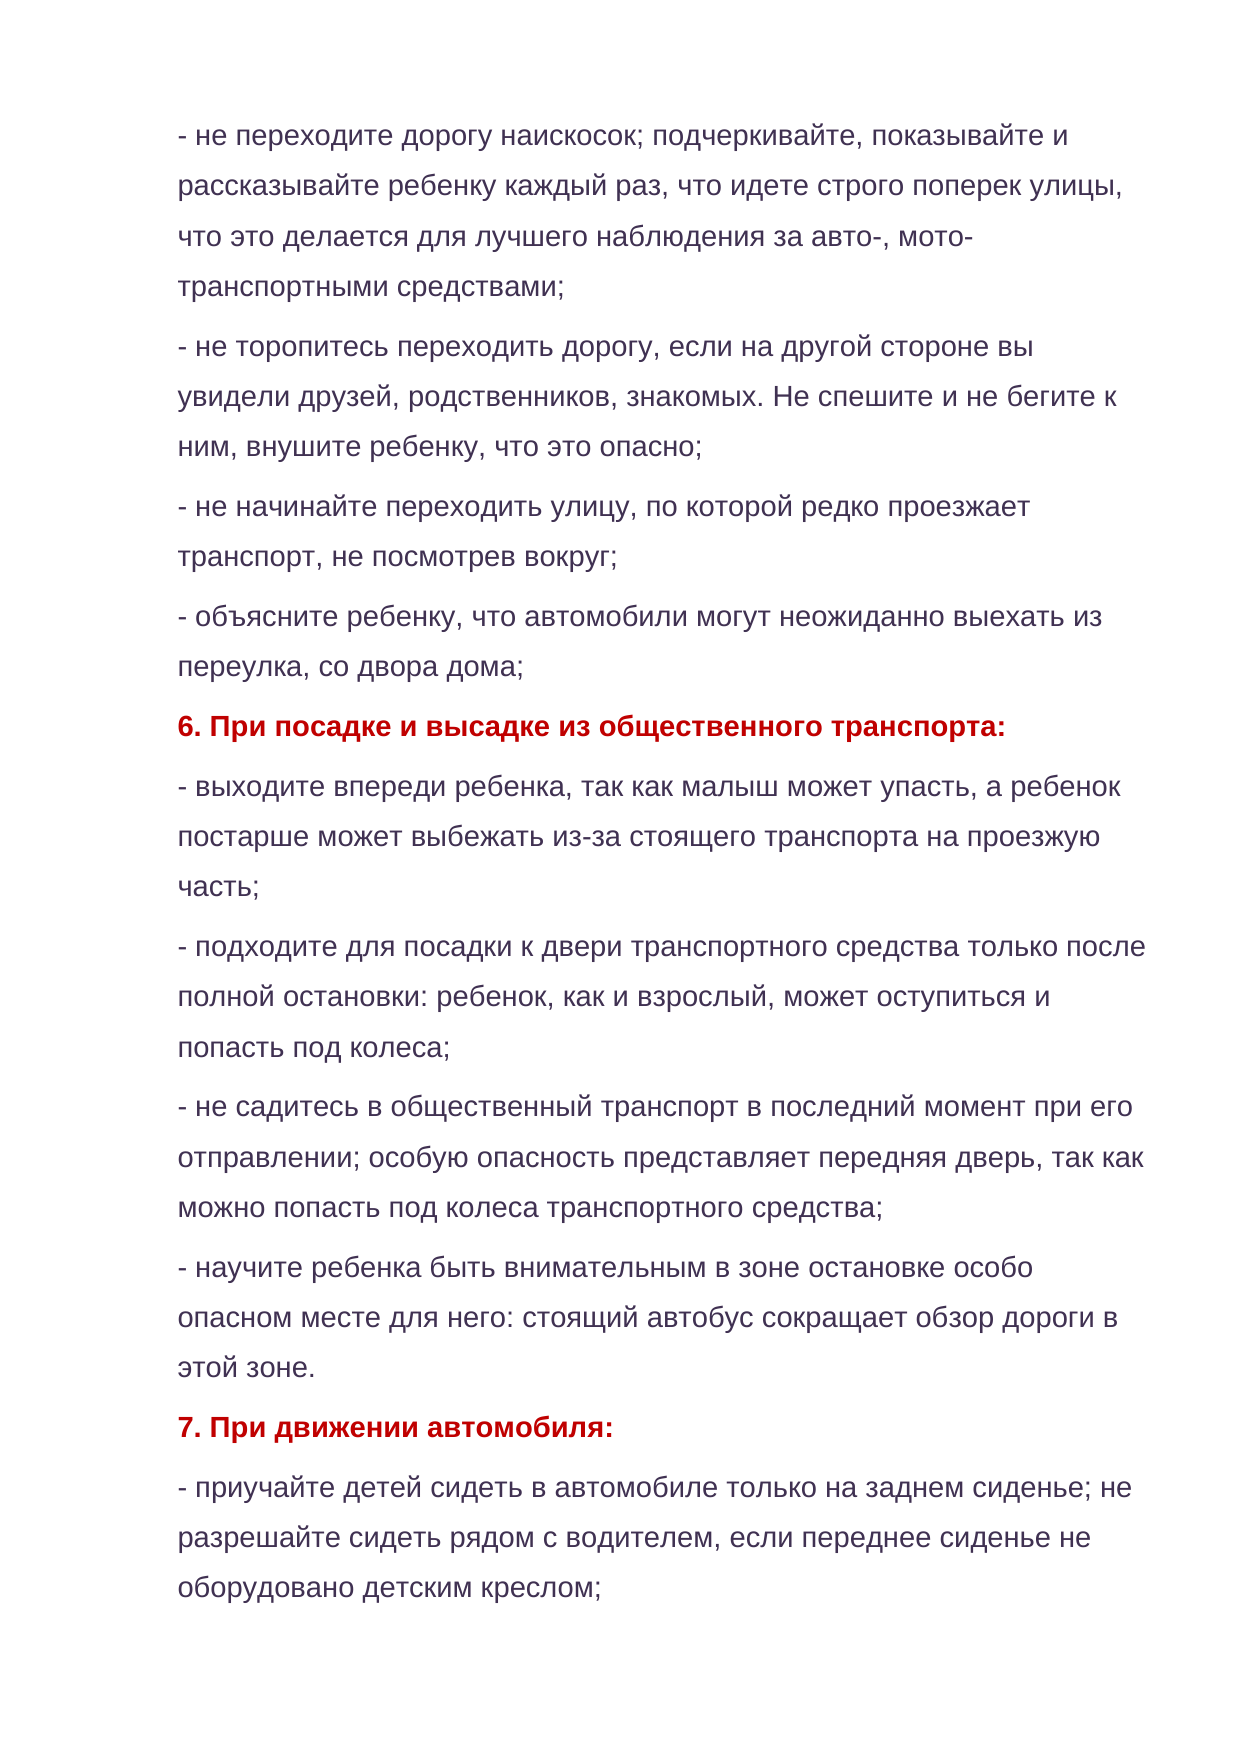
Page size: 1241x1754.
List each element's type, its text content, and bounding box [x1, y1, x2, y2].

text - объясните ребенку, что автомобили могут неожиданно выехать из переулка, со двора дома; [177, 599, 1152, 683]
text - не торопитесь переходить дорогу, если на другой стороне вы увидели друзей, родственников, знакомых. Не спешите и не бегите к ним, внушите ребенку, что это опасно; [177, 329, 1152, 463]
text 6. При посадке и высадке из общественного транспорта: [177, 709, 1152, 743]
text - не начинайте переходить улицу, по которой редко проезжает транспорт, не посмотрев вокруг; [177, 489, 1152, 573]
text - подходите для посадки к двери транспортного средства только после полной остановки: ребенок, как и взрослый, может оступиться и попасть под колеса; [177, 929, 1152, 1063]
text 7. При движении автомобиля: [177, 1410, 1152, 1443]
text - не садитесь в общественный транспорт в последний момент при его отправлении; особую опасность представляет передняя дверь, так как можно попасть под колеса транспортного средства; [177, 1089, 1152, 1223]
text - не переходите дорогу наискосок; подчеркивайте, показывайте и рассказывайте ребенку каждый раз, что идете строго поперек улицы, что это делается для лучшего наблюдения за авто-, мото-транспортными средствами; [177, 118, 1152, 303]
text - выходите впереди ребенка, так как малыш может упасть, а ребенок постарше может выбежать из-за стоящего транспорта на проезжую часть; [177, 769, 1152, 903]
text - научите ребенка быть внимательным в зоне остановке особо опасном месте для него: стоящий автобус сокращает обзор дороги в этой зоне. [177, 1250, 1152, 1384]
text - приучайте детей сидеть в автомобиле только на заднем сиденье; не разрешайте сидеть рядом с водителем, если переднее сиденье не оборудовано детским креслом; [177, 1470, 1152, 1604]
